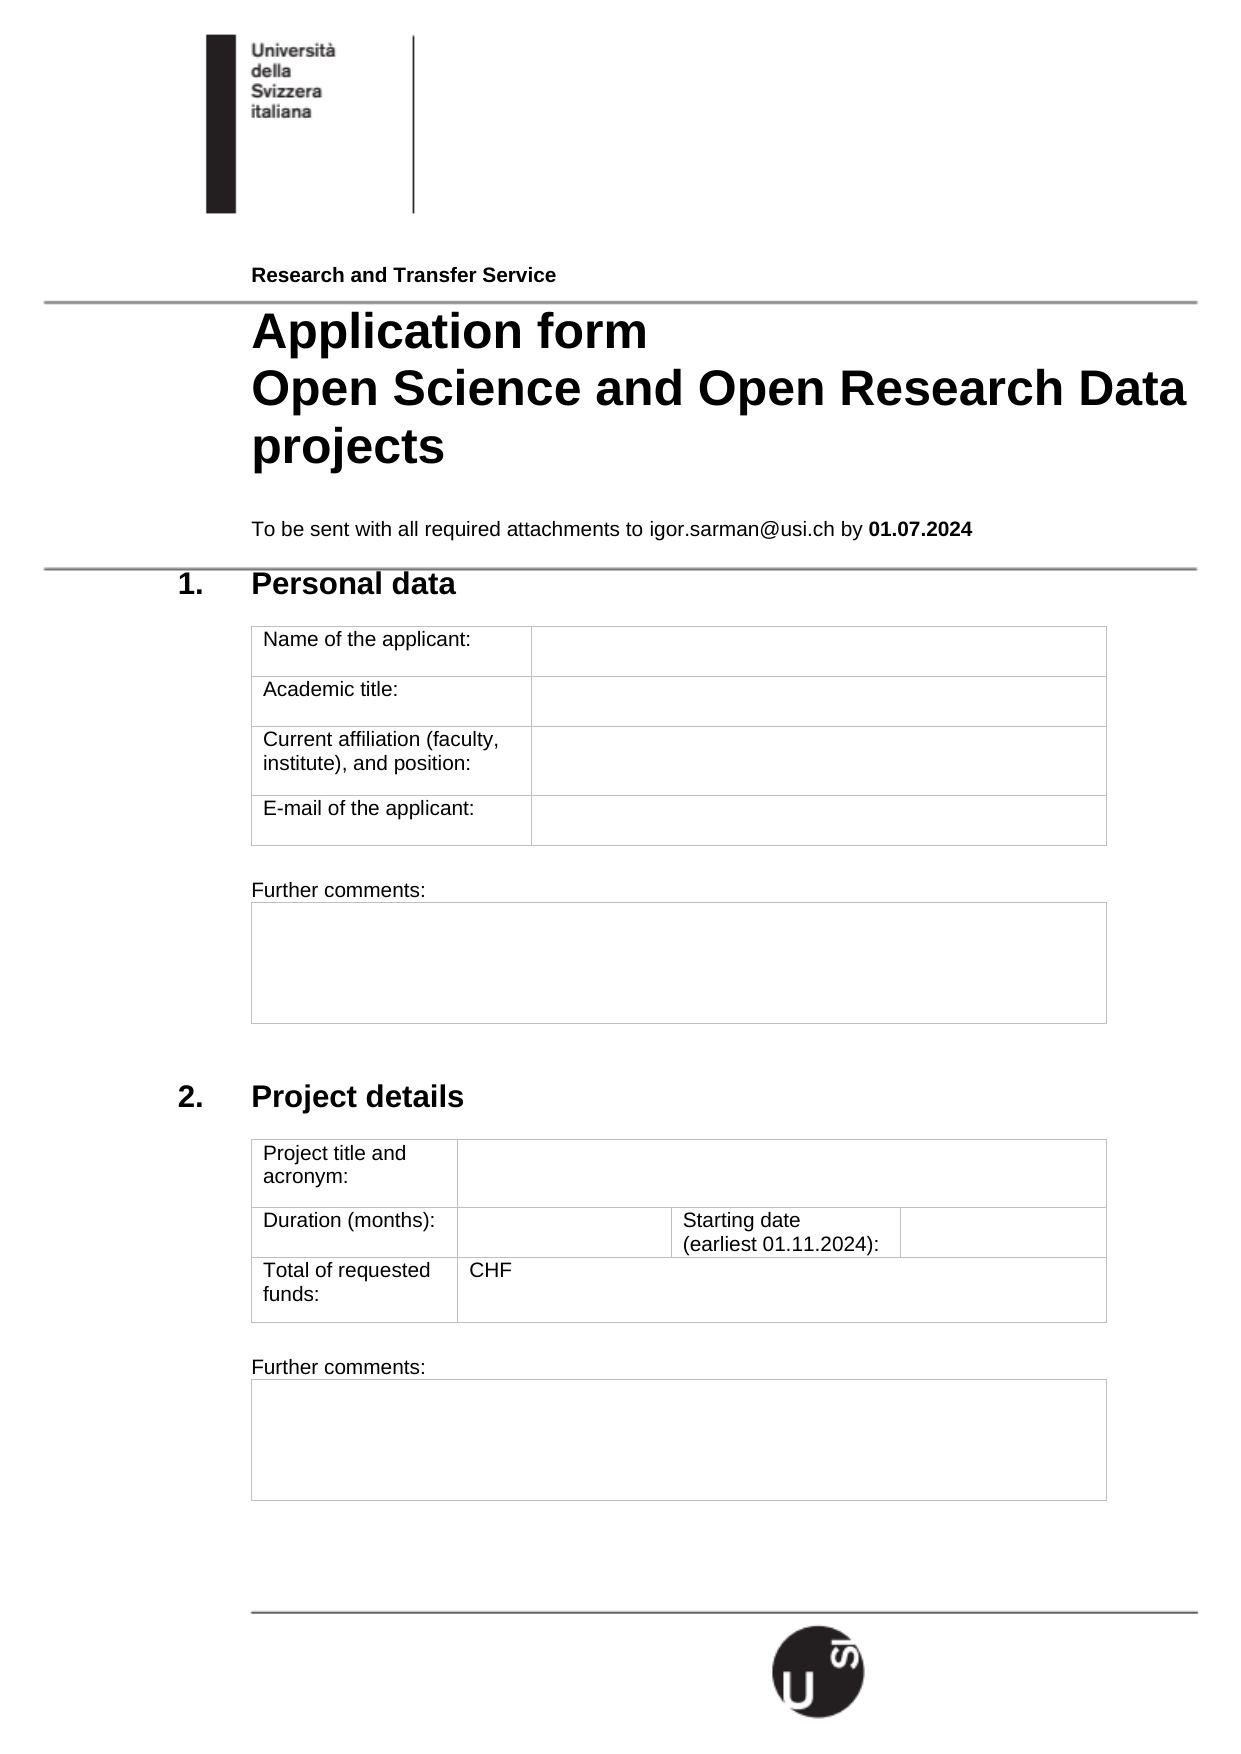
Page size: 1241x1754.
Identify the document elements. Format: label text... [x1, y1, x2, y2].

table_header Research and Transfer Service [251, 263, 1196, 301]
table_cell E-mail of the applicant: [252, 796, 531, 845]
table_header Project title and acronym: [252, 1140, 457, 1207]
table_cell CHF [458, 1258, 1106, 1322]
table_cell [532, 796, 1106, 845]
subtitle Project details [204, 1078, 1107, 1114]
table_cell Duration (months): [252, 1208, 457, 1257]
table_header Name of the applicant: [252, 627, 531, 676]
text Further comments: [251, 877, 1107, 902]
subtitle Personal data [204, 565, 1107, 601]
table_cell [532, 727, 1106, 795]
table_cell Application form Open Science and Open Research Data projects [251, 301, 1196, 515]
text To be sent with all required attachments to igor.sarman@usi.ch by 01.07.2024 [251, 515, 1107, 540]
table_cell [458, 1208, 671, 1257]
table_header [252, 903, 1106, 1023]
table_cell Academic title: [252, 677, 531, 726]
table_header [532, 627, 1106, 676]
table_cell [532, 677, 1106, 726]
table_cell Current affiliation (faculty, institute), and position: [252, 727, 531, 795]
table_header [458, 1140, 1106, 1207]
table_cell Starting date (earliest 01.11.2024): [672, 1208, 900, 1257]
table_cell [901, 1208, 1106, 1257]
table_header [252, 1380, 1106, 1500]
table_cell Total of requested funds: [252, 1258, 457, 1322]
text Further comments: [251, 1354, 1107, 1379]
